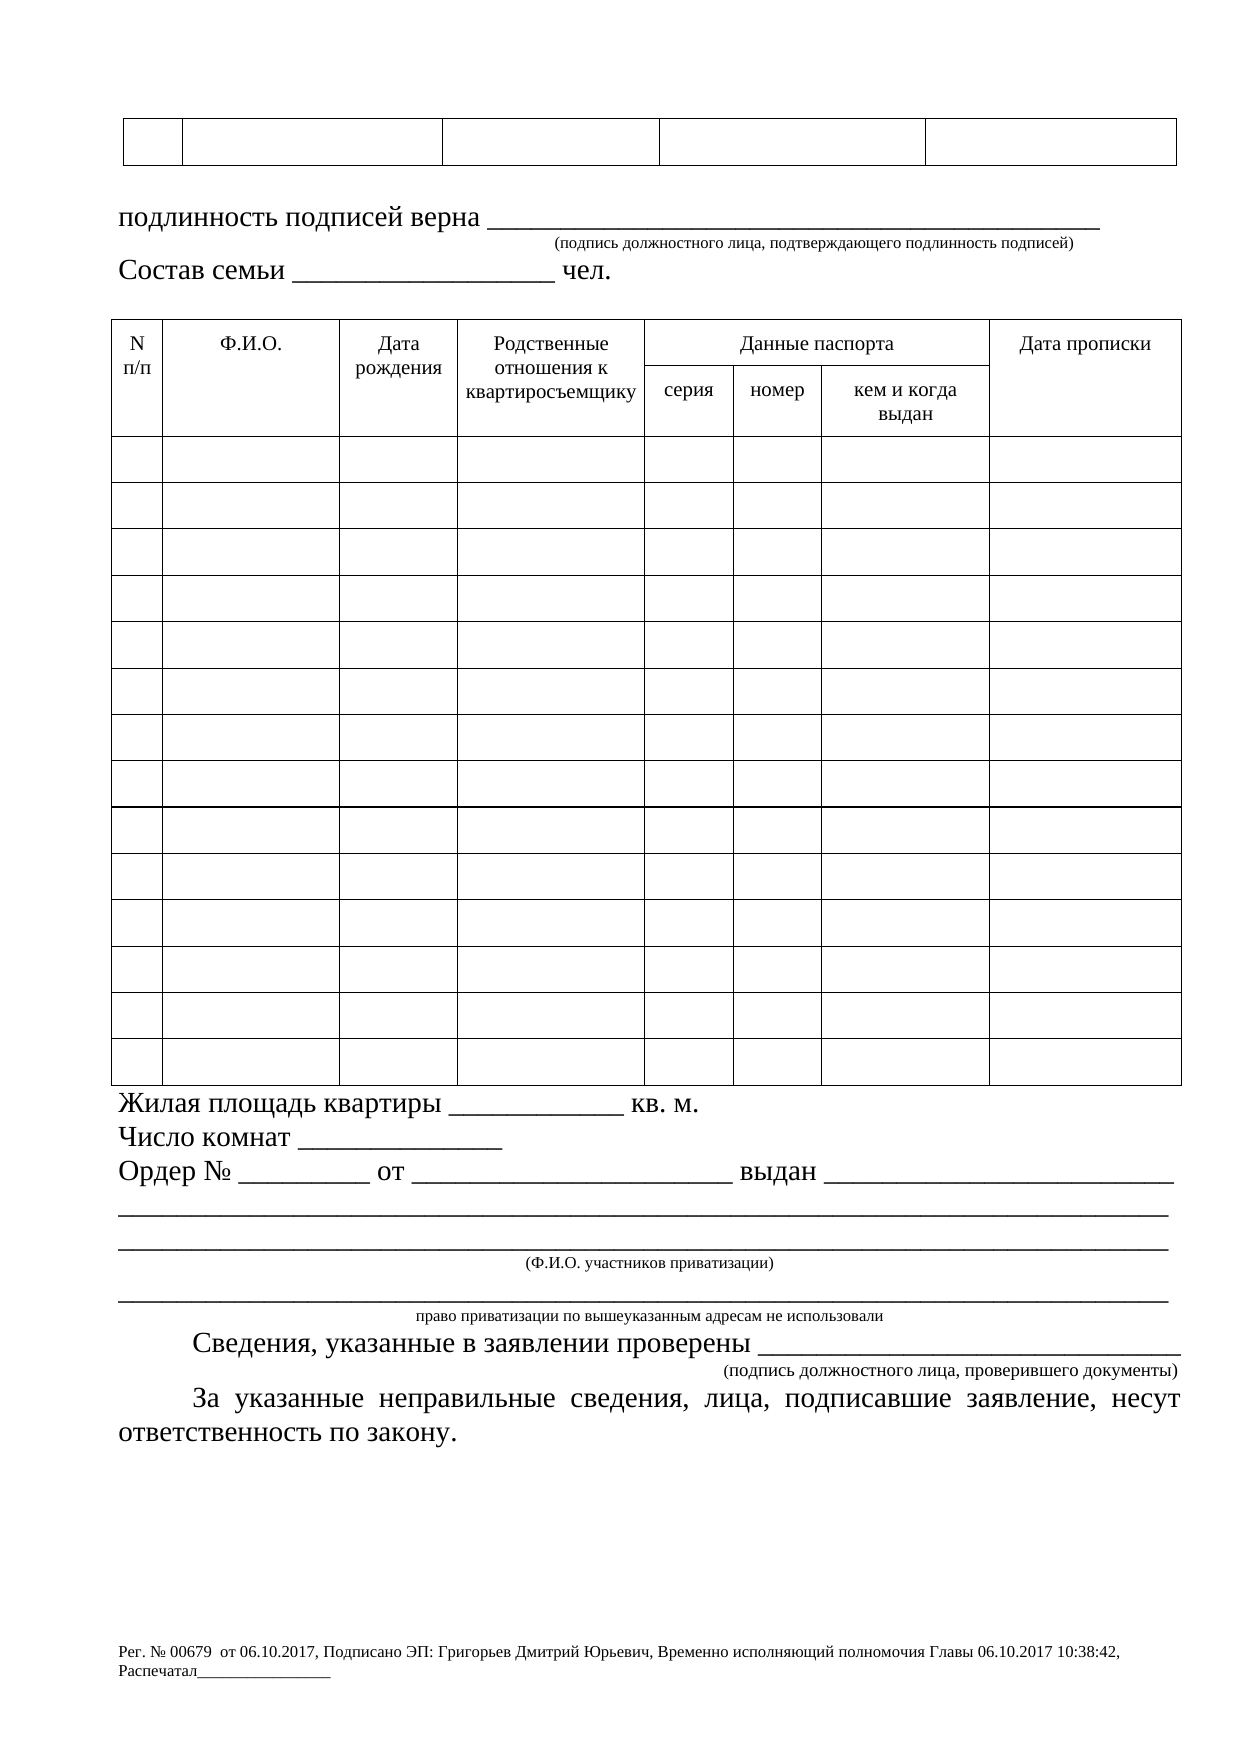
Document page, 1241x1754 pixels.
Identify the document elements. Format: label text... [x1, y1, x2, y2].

table_cell [734, 761, 821, 806]
table_cell [645, 576, 733, 621]
table_cell [458, 437, 644, 482]
table_cell [340, 576, 457, 621]
table_cell [163, 947, 339, 992]
table_cell [990, 1039, 1181, 1084]
table_cell [990, 854, 1181, 899]
text (Ф.И.О. участников приватизации) [118, 1253, 1181, 1272]
table_cell [163, 900, 339, 946]
table_cell [822, 947, 989, 992]
table_cell [163, 1039, 339, 1084]
text Состав семьи __________________ чел. [118, 252, 1181, 285]
table_cell [822, 437, 989, 482]
table_cell [645, 1039, 733, 1084]
table_cell [163, 529, 339, 575]
table_cell [340, 715, 457, 760]
table_cell [112, 715, 162, 760]
table_cell [458, 1039, 644, 1084]
table_cell [340, 761, 457, 806]
table_cell [112, 761, 162, 806]
table_header N п/п [112, 320, 162, 436]
table_cell [990, 529, 1181, 575]
table_cell [340, 947, 457, 992]
table_cell кем и когда выдан [822, 366, 989, 436]
text Сведения, указанные в заявлении проверены _____________________________ [118, 1325, 1181, 1359]
table_cell [645, 854, 733, 899]
table_cell [645, 483, 733, 528]
table_cell [163, 808, 339, 853]
table_cell [340, 622, 457, 667]
table_cell [645, 669, 733, 714]
table_header Дата прописки [990, 320, 1181, 436]
text (подпись должностного лица, подтверждающего подлинность подписей) [118, 233, 1181, 252]
table_cell [822, 993, 989, 1038]
table_cell [163, 483, 339, 528]
table_cell [340, 854, 457, 899]
table_cell [926, 119, 1176, 164]
table_cell [822, 854, 989, 899]
table_cell [458, 715, 644, 760]
table_cell [822, 1039, 989, 1084]
table_cell [340, 669, 457, 714]
table_cell [990, 437, 1181, 482]
table_cell [990, 808, 1181, 853]
table_cell [183, 119, 442, 164]
table_cell [112, 669, 162, 714]
table_cell [645, 622, 733, 667]
table_cell [112, 437, 162, 482]
table_cell [822, 529, 989, 575]
table_cell [734, 622, 821, 667]
table_cell [112, 854, 162, 899]
text право приватизации по вышеуказанным адресам не использовали [118, 1306, 1181, 1325]
text (подпись должностного лица, проверившего документы) [118, 1359, 1181, 1380]
table_cell [822, 900, 989, 946]
table_cell [112, 622, 162, 667]
table_cell [163, 437, 339, 482]
table_cell [734, 669, 821, 714]
table_cell [645, 808, 733, 853]
table_cell [340, 437, 457, 482]
table_cell [112, 808, 162, 853]
table_cell [645, 993, 733, 1038]
table_cell [645, 437, 733, 482]
table_cell [990, 947, 1181, 992]
text ________________________________________________________________________ [118, 1220, 1181, 1253]
table_cell [340, 483, 457, 528]
table_cell [734, 576, 821, 621]
table_cell [458, 483, 644, 528]
table_cell [340, 1039, 457, 1084]
table_cell [734, 483, 821, 528]
text ________________________________________________________________________ [118, 1186, 1181, 1220]
table_cell [458, 529, 644, 575]
table_cell [163, 993, 339, 1038]
table_cell [340, 808, 457, 853]
table_cell [458, 669, 644, 714]
table_cell [645, 761, 733, 806]
table_header Данные паспорта [645, 320, 989, 365]
table_cell [822, 622, 989, 667]
table_cell [990, 900, 1181, 946]
table_cell [734, 1039, 821, 1084]
table_cell [340, 529, 457, 575]
text ________________________________________________________________________ [118, 1272, 1181, 1306]
table_cell [822, 576, 989, 621]
table_cell [458, 761, 644, 806]
table_cell [112, 483, 162, 528]
table_cell [990, 761, 1181, 806]
table_cell [645, 529, 733, 575]
table_cell [163, 854, 339, 899]
table_cell [458, 622, 644, 667]
table_cell [458, 808, 644, 853]
table_header Дата рождения [340, 320, 457, 436]
table_cell [163, 622, 339, 667]
table_cell [112, 993, 162, 1038]
table_cell [645, 947, 733, 992]
text За указанные неправильные сведения, лица, подписавшие заявление, несут ответственность по закону. [118, 1380, 1181, 1447]
table_cell [112, 947, 162, 992]
table_cell [163, 576, 339, 621]
table_header Ф.И.О. [163, 320, 339, 436]
table_cell [660, 119, 925, 164]
table_cell [734, 993, 821, 1038]
table_cell [112, 1039, 162, 1084]
table_cell серия [645, 366, 733, 436]
table_cell [458, 576, 644, 621]
table_cell [734, 808, 821, 853]
table_cell [822, 761, 989, 806]
table_cell [734, 854, 821, 899]
text Число комнат ______________ [118, 1119, 1181, 1153]
table_cell [990, 669, 1181, 714]
table_cell [458, 947, 644, 992]
table_cell [990, 715, 1181, 760]
text Ордер № _________ от ______________________ выдан ________________________ [118, 1153, 1181, 1186]
table_cell [990, 483, 1181, 528]
text подлинность подписей верна __________________________________________ [118, 199, 1181, 233]
table_cell [458, 900, 644, 946]
text Жилая площадь квартиры ____________ кв. м. [118, 1086, 1181, 1119]
table_cell [734, 437, 821, 482]
table_cell [822, 808, 989, 853]
table_cell [124, 119, 182, 164]
table_cell [163, 761, 339, 806]
table_header Родственные отношения к квартиросъемщику [458, 320, 644, 436]
table_cell [340, 900, 457, 946]
table_cell [990, 993, 1181, 1038]
table_cell [822, 483, 989, 528]
table_cell [645, 715, 733, 760]
table_cell [458, 993, 644, 1038]
table_cell номер [734, 366, 821, 436]
table_cell [163, 715, 339, 760]
table_cell [443, 119, 659, 164]
table_cell [645, 900, 733, 946]
table_cell [734, 715, 821, 760]
table_cell [112, 529, 162, 575]
table_cell [163, 669, 339, 714]
table_cell [458, 854, 644, 899]
table_cell [112, 576, 162, 621]
table_cell [822, 669, 989, 714]
table_cell [112, 900, 162, 946]
table_cell [990, 622, 1181, 667]
table_cell [822, 715, 989, 760]
table_cell [990, 576, 1181, 621]
table_cell [734, 947, 821, 992]
table_cell [340, 993, 457, 1038]
table_cell [734, 529, 821, 575]
table_cell [734, 900, 821, 946]
